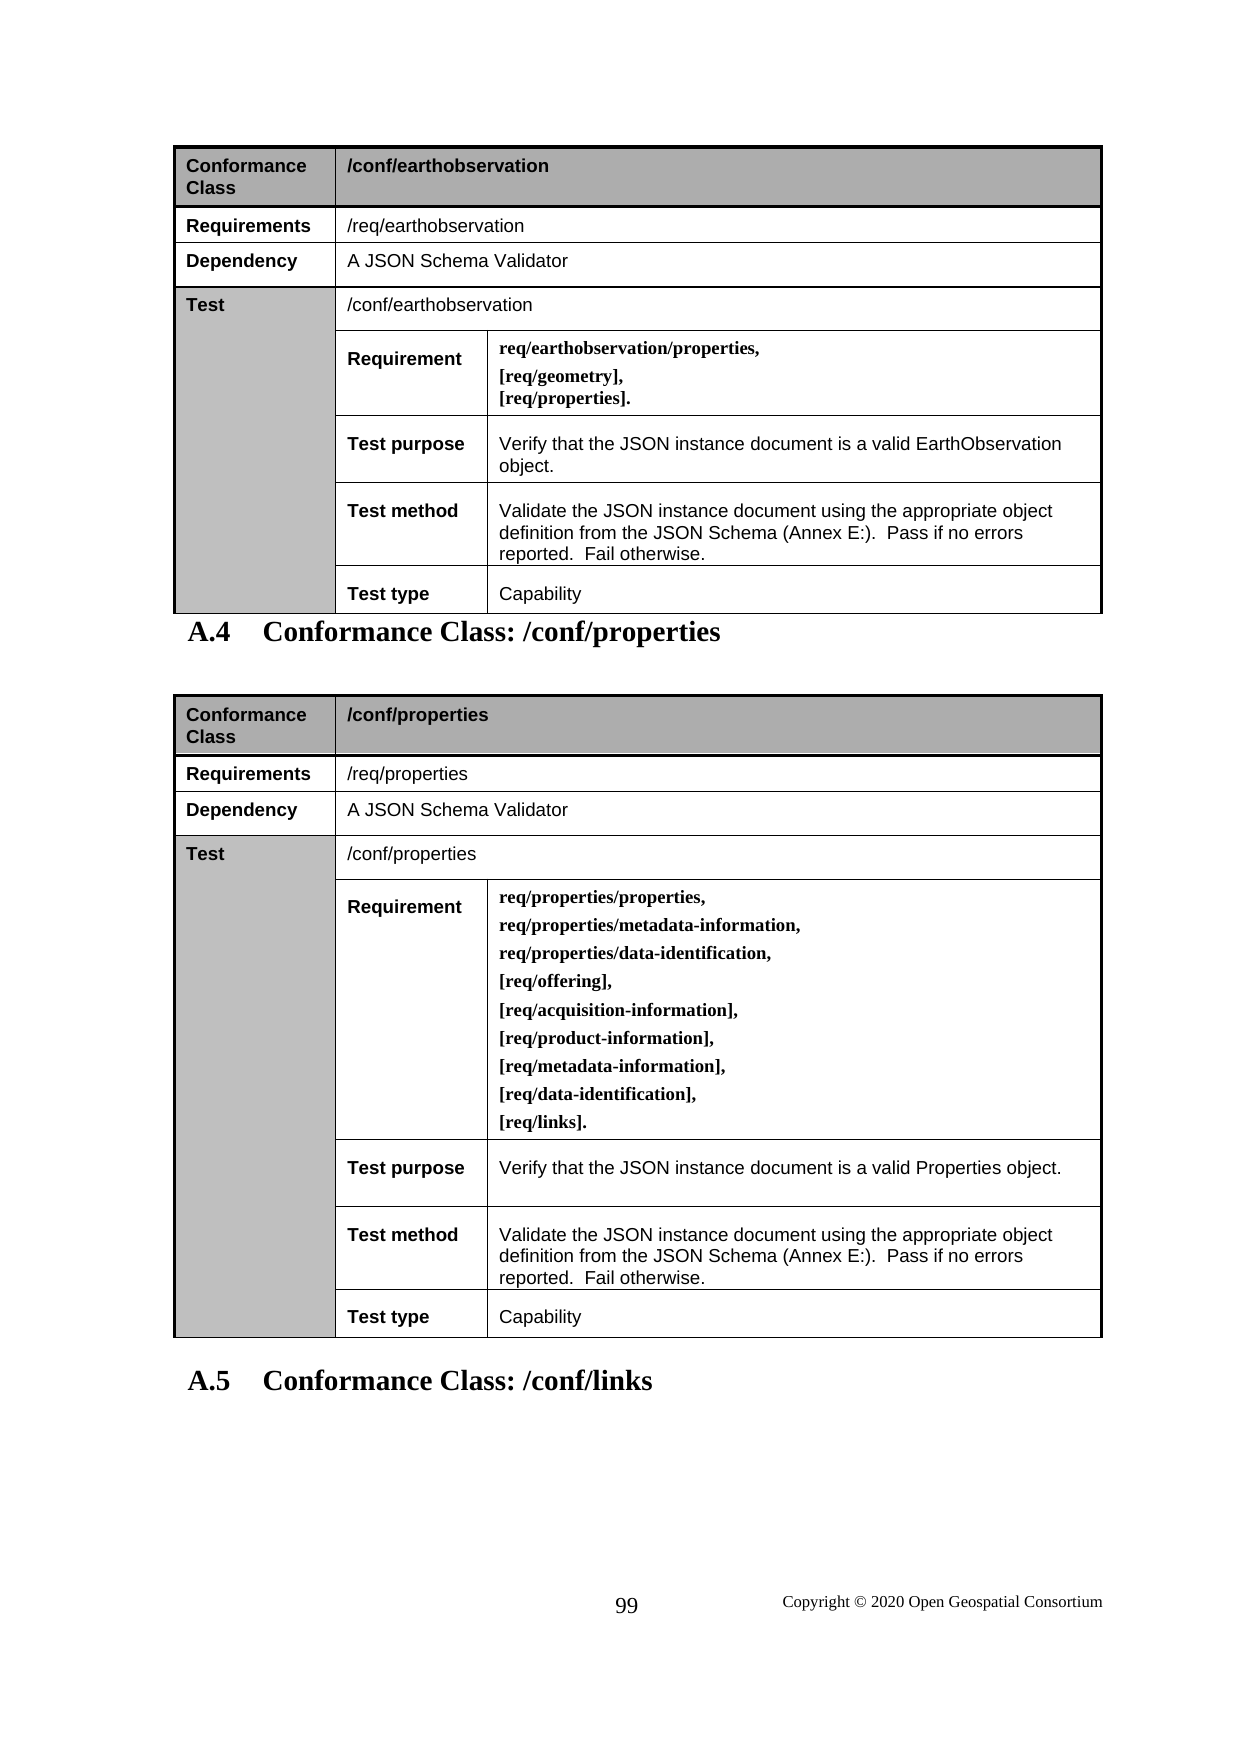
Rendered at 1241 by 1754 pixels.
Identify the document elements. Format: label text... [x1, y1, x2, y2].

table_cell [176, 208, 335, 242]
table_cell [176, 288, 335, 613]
subtitle Conformance Class: /conf/properties [187, 614, 1053, 647]
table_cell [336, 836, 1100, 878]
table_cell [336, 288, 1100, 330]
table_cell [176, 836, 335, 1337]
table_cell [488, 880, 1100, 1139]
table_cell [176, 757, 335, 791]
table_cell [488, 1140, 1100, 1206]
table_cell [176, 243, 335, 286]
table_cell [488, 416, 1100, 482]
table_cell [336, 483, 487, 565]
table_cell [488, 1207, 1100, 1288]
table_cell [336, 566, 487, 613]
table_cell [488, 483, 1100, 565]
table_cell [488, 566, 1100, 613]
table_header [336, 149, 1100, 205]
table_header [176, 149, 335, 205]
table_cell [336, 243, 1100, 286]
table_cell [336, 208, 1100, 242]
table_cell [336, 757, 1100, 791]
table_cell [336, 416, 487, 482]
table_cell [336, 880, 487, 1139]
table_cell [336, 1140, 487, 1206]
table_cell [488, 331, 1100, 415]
subtitle Conformance Class: /conf/links [187, 1338, 1053, 1396]
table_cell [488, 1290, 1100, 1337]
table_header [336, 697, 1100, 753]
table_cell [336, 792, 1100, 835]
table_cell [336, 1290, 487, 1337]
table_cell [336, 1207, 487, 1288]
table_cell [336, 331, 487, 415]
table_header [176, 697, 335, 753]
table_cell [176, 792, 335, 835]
